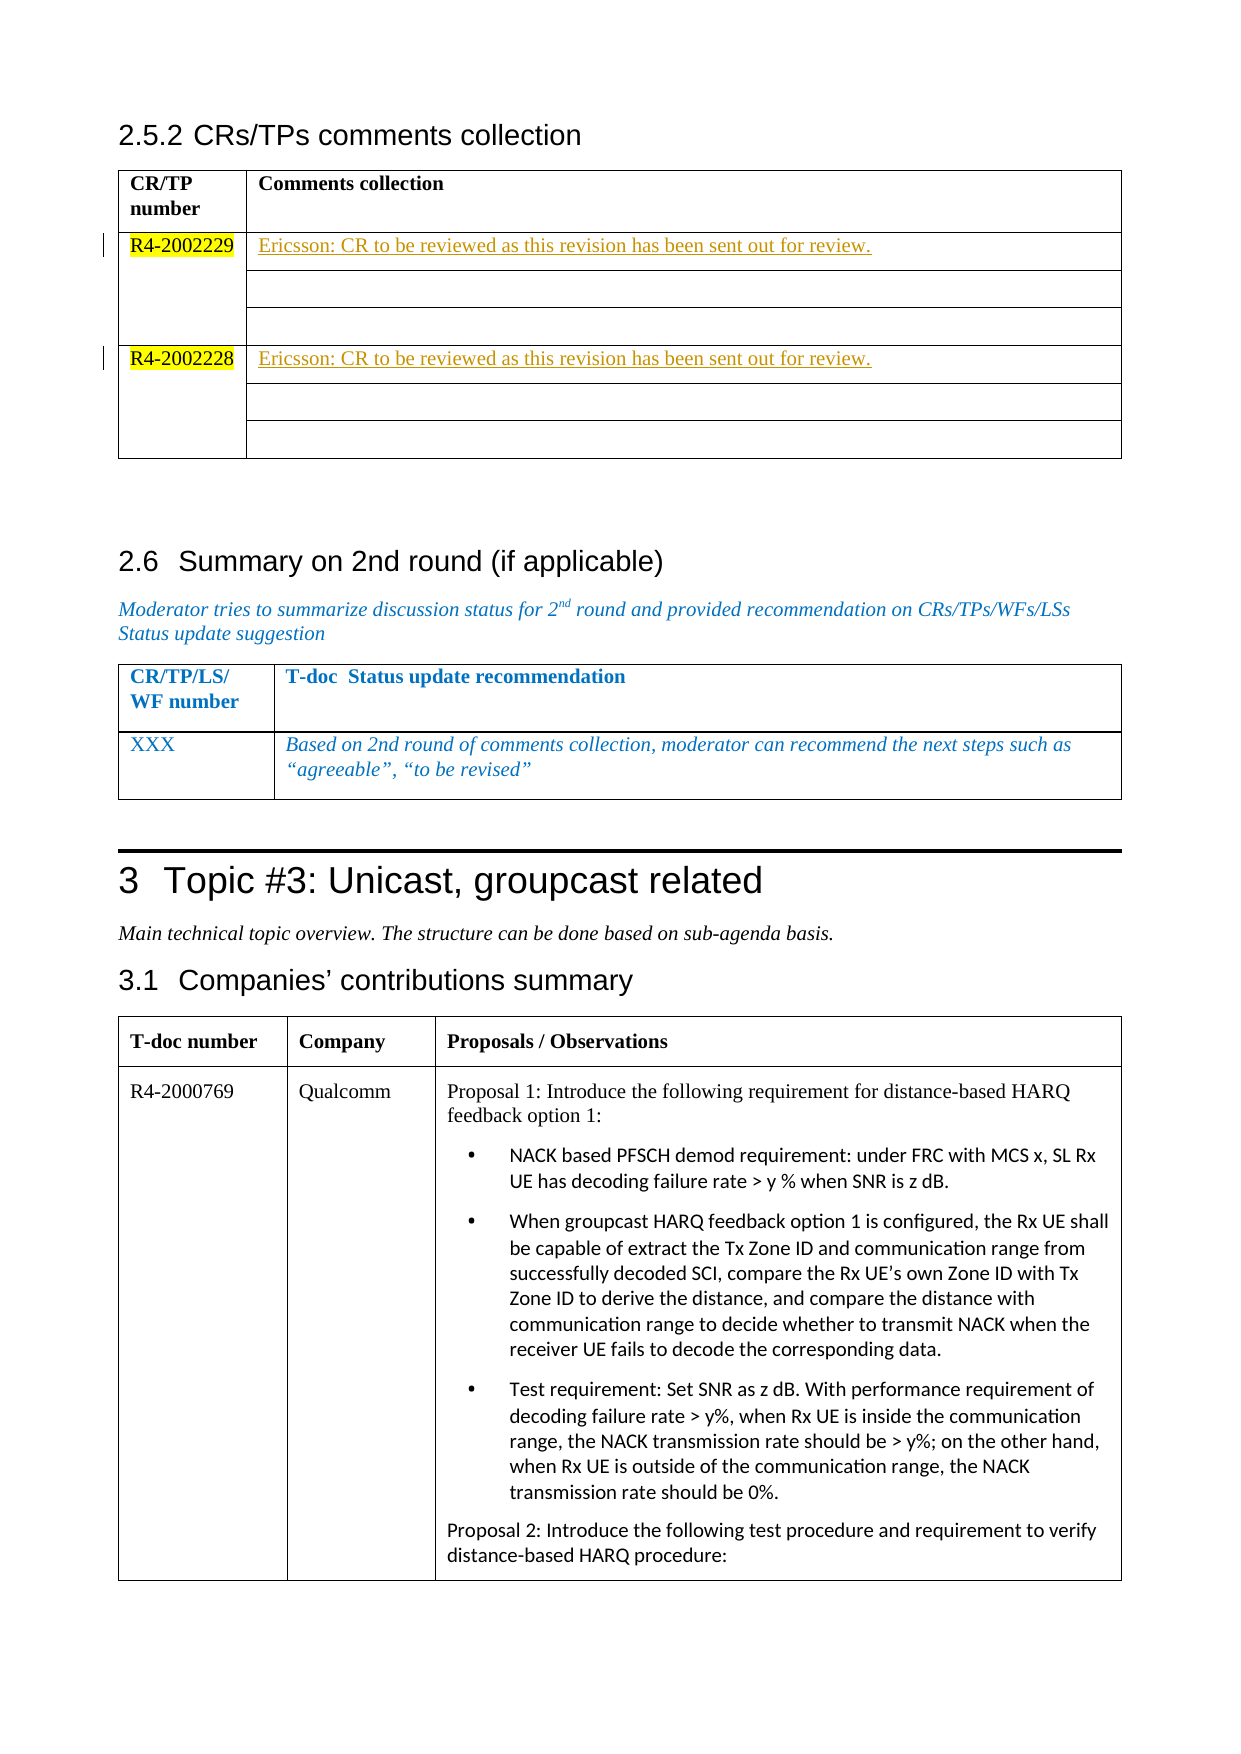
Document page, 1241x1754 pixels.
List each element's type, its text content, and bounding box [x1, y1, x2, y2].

table_header CR/TP/LS/WF number [119, 665, 274, 731]
table_cell Qualcomm [288, 1067, 435, 1580]
subtitle Topic #3: Unicast, groupcast related [118, 853, 1122, 902]
table_header T-doc Status update recommendation [275, 665, 1121, 731]
table_cell R4-2002229 [119, 233, 246, 345]
subtitle Summary on 2nd round (if applicable) [118, 544, 1122, 578]
table_cell [247, 308, 1121, 345]
subtitle Companies’ contributions summary [118, 963, 1122, 997]
text Main technical topic overview. The structure can be done based on sub-agenda basis. [118, 921, 1122, 945]
table_cell [247, 384, 1121, 420]
table_header T-doc number [119, 1017, 287, 1066]
table_header CR/TP number [119, 171, 246, 232]
text Moderator tries to summarize discussion status for 2nd round and provided recommendation on CRs/TPs/WFs/LSs Status update suggestion [118, 597, 1122, 645]
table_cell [436, 1067, 1121, 1580]
table_cell R4-2002228 [119, 346, 246, 458]
table_cell Based on 2nd round of comments collection, moderator can recommend the next steps such as “agreeable”, “to be revised” [275, 733, 1121, 799]
table_cell XXX [119, 733, 274, 799]
table_cell [247, 271, 1121, 307]
table_cell [247, 346, 1121, 382]
table_header Proposals / Observations [436, 1017, 1121, 1066]
table_header Comments collection [247, 171, 1121, 232]
subtitle CRs/TPs comments collection [118, 118, 1122, 152]
table_cell [247, 233, 1121, 269]
table_cell [247, 421, 1121, 458]
table_cell R4-2000769 [119, 1067, 287, 1580]
table_header Company [288, 1017, 435, 1066]
